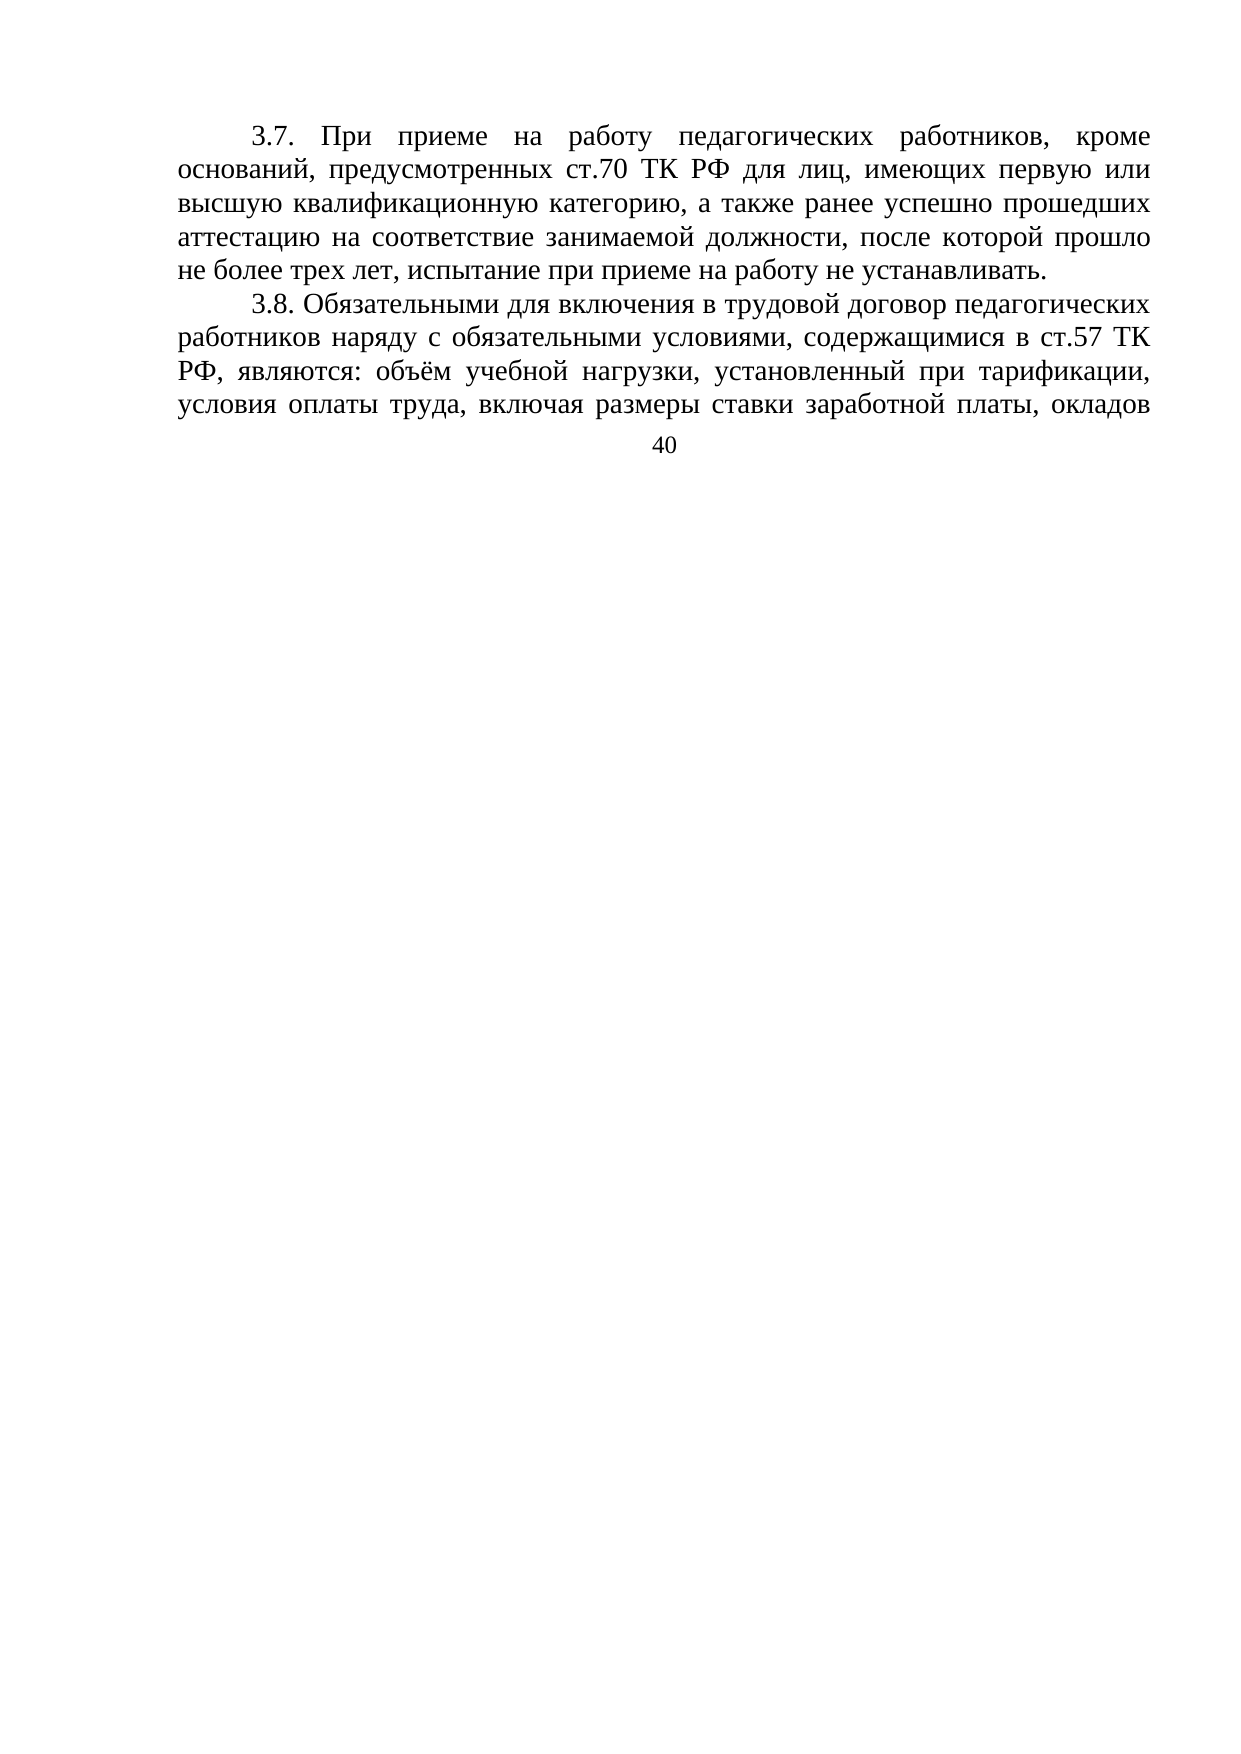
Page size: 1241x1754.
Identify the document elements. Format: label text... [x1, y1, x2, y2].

text 3.7. При приеме на работу педагогических работников, кроме оснований, предусмотренных ст.70 ТК РФ для лиц, имеющих первую или высшую квалификационную категорию, а также ранее успешно прошедших аттестацию на соответствие занимаемой должности, после которой прошло не более трех лет, испытание при приеме на работу не устанавливать. [177, 118, 1152, 286]
text 3.8. Обязательными для включения в трудовой договор педагогических работников наряду с обязательными условиями, содержащимися в ст.57 ТК РФ, являются: объём учебной нагрузки, установленный при тарификации, условия оплаты труда, включая размеры ставки заработной платы, окладов (оклада), повышающих коэффициентов к ставке (окладу), компенсационных и стимулирующих выплат. [177, 286, 1152, 420]
